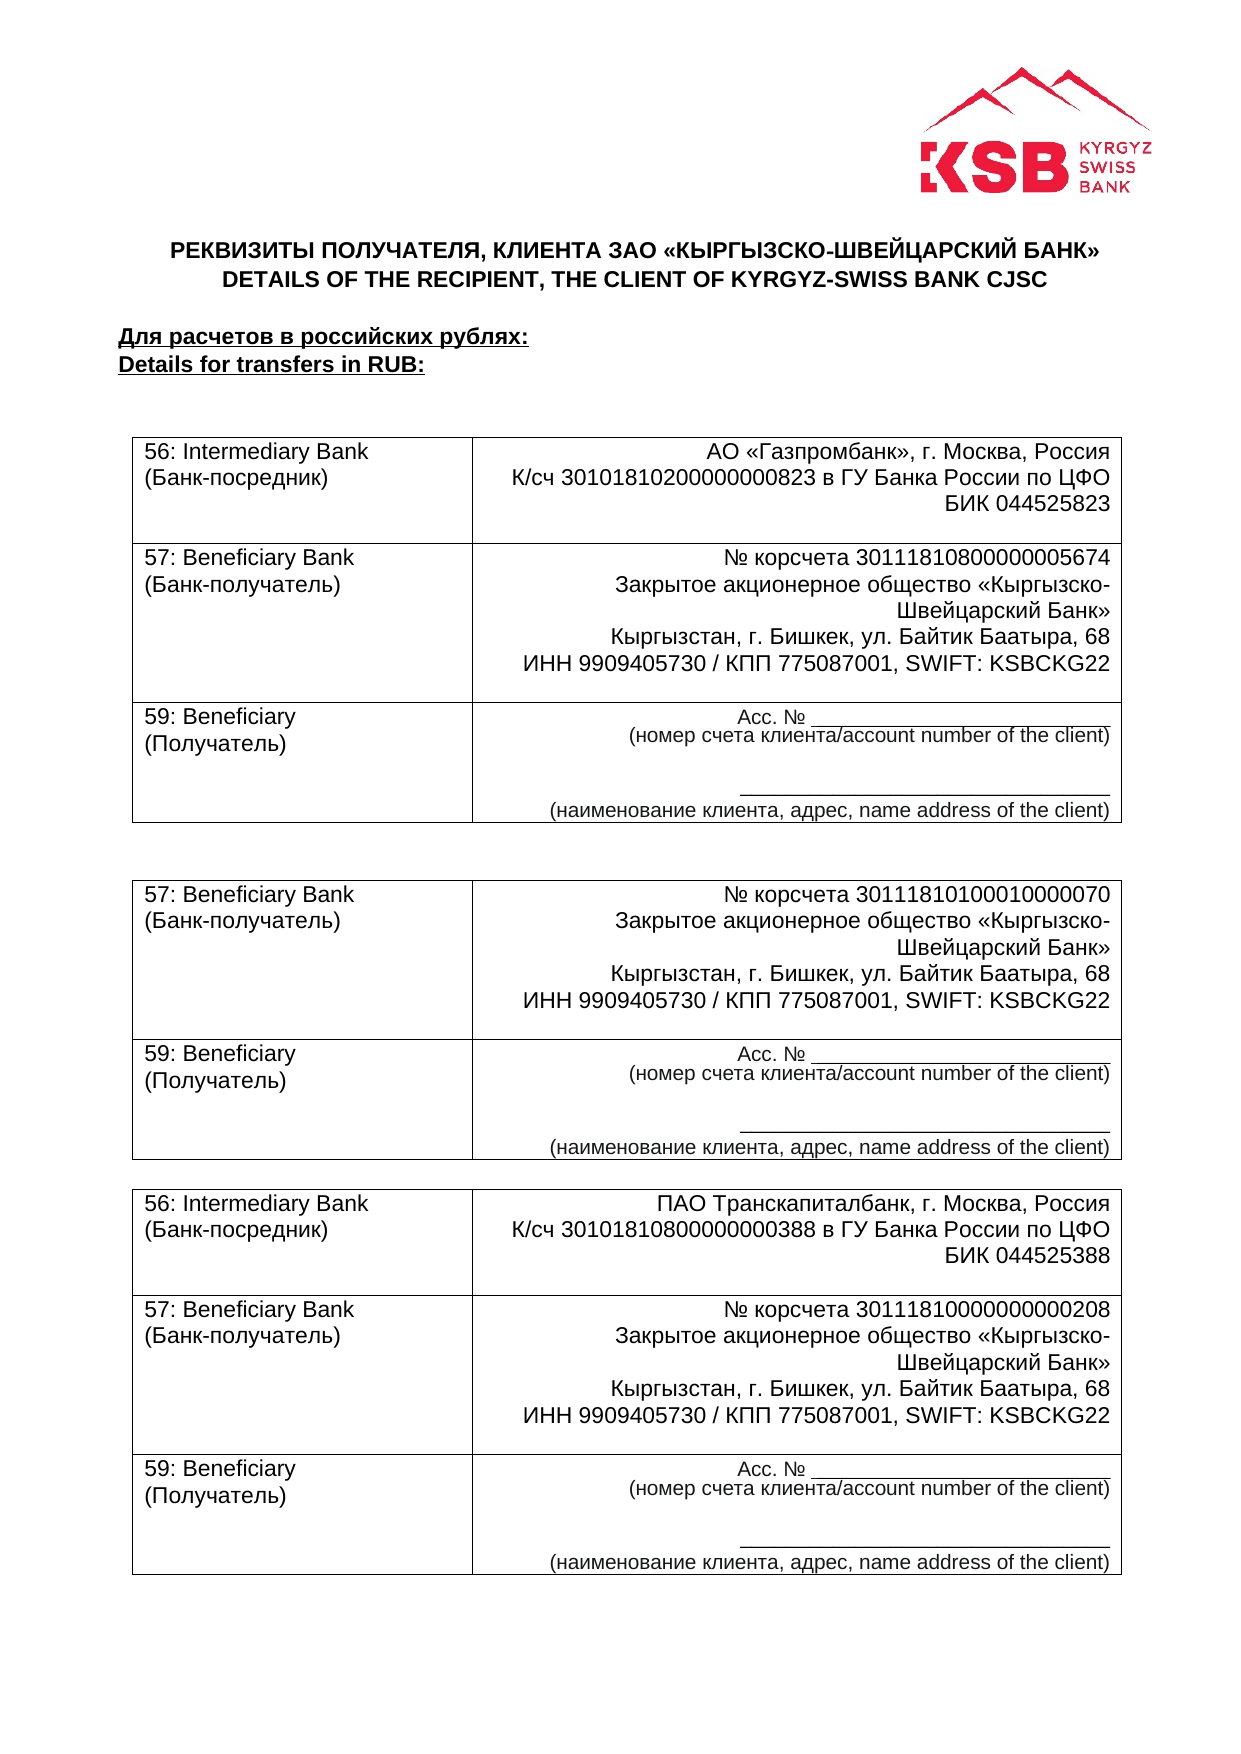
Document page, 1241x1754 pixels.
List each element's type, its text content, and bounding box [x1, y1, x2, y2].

table_header № корсчета 30111810100010000070 Закрытое акционерное общество «Кыргызско-Швейцарский Банк» Кыргызстан, г. Бишкек, ул. Байтик Баатыра, 68 ИНН 9909405730 / КПП 775087001, SWIFT: KSBCKG22 [473, 881, 1121, 1039]
table_header 56: Intermediary Bank (Банк-посредник) [133, 438, 472, 543]
table_cell 57: Beneficiary Bank (Банк-получатель) [133, 544, 472, 702]
text Для расчетов в российских рублях: [118, 323, 1152, 349]
table_header АО «Газпромбанк», г. Москва, Россия К/сч 30101810200000000823 в ГУ Банка России по ЦФО БИК 044525823 [473, 438, 1121, 543]
table_cell Acc. № _______________________ (номер счета клиента/account number of the client) ________________________________ (наименование клиента, адрес, name address of the client) [473, 1455, 1121, 1574]
table_cell Acc. № _______________________ (номер счета клиента/account number of the client) ________________________________ (наименование клиента, адрес, name address of the client) [473, 1040, 1121, 1159]
table_cell 59: Beneficiary (Получатель) [133, 1455, 472, 1574]
table_cell № корсчета 30111810800000005674 Закрытое акционерное общество «Кыргызско-Швейцарский Банк» Кыргызстан, г. Бишкек, ул. Байтик Баатыра, 68 ИНН 9909405730 / КПП 775087001, SWIFT: KSBCKG22 [473, 544, 1121, 702]
table_header 57: Beneficiary Bank (Банк-получатель) [133, 881, 472, 1039]
text РЕКВИЗИТЫ ПОЛУЧАТЕЛЯ, КЛИЕНТА ЗАО «КЫРГЫЗСКО‐ШВЕЙЦАРСКИЙ БАНК» [118, 236, 1152, 264]
table_cell Acc. № _______________________ (номер счета клиента/account number of the client) ________________________________ (наименование клиента, адрес, name address of the client) [473, 703, 1121, 822]
picture [921, 67, 1152, 193]
table_cell 57: Beneficiary Bank (Банк-получатель) [133, 1296, 472, 1454]
text DETAILS OF THE RECIPIENT, THE CLIENT OF KYRGYZ-SWISS BANK CJSC [118, 266, 1152, 292]
table_cell 59: Beneficiary (Получатель) [133, 703, 472, 822]
table_header 56: Intermediary Bank (Банк-посредник) [133, 1190, 472, 1295]
table_cell 59: Beneficiary (Получатель) [133, 1040, 472, 1159]
table_cell № корсчета 30111810000000000208 Закрытое акционерное общество «Кыргызско-Швейцарский Банк» Кыргызстан, г. Бишкек, ул. Байтик Баатыра, 68 ИНН 9909405730 / КПП 775087001, SWIFT: KSBCKG22 [473, 1296, 1121, 1454]
text Details for transfers in RUB: [118, 351, 1152, 378]
table_header ПАО Транскапиталбанк, г. Москва, Россия К/сч 30101810800000000388 в ГУ Банка России по ЦФО БИК 044525388 [473, 1190, 1121, 1295]
